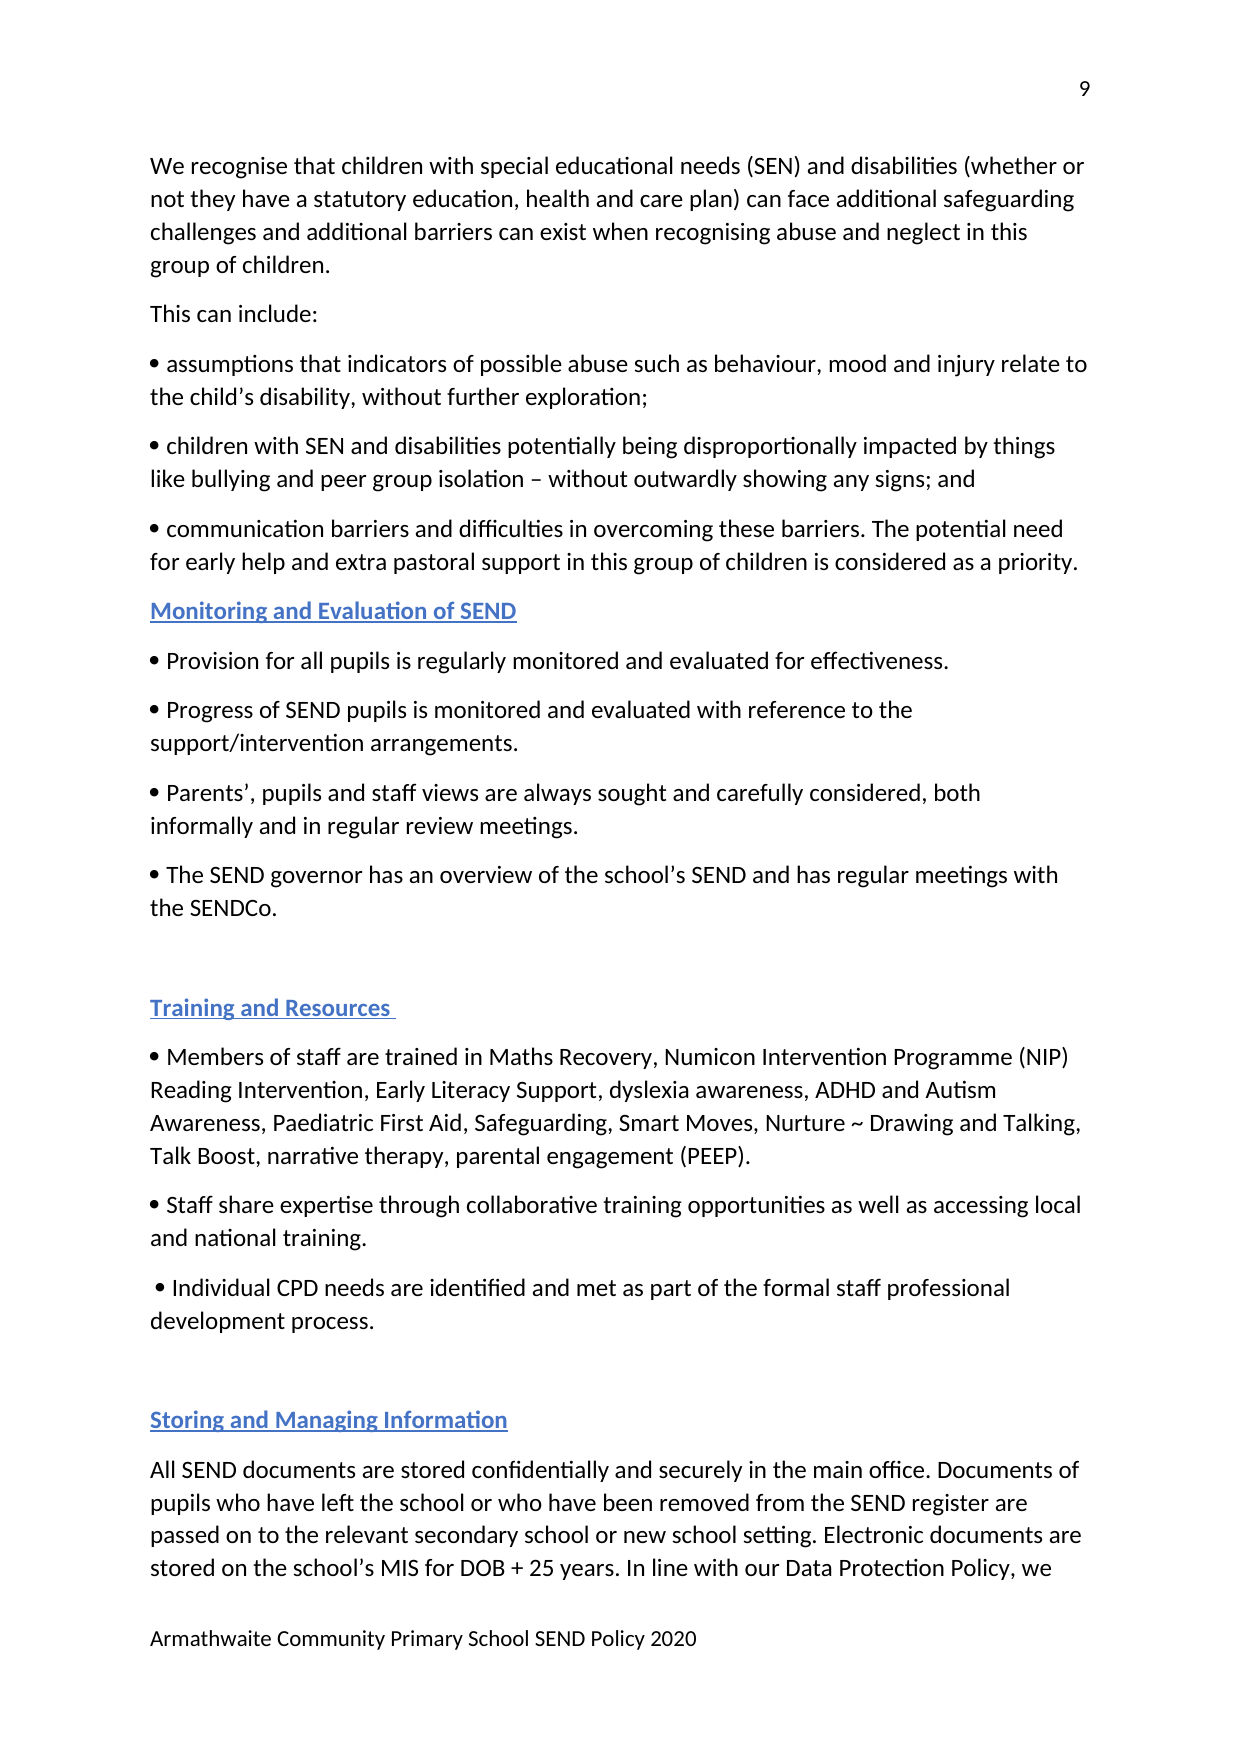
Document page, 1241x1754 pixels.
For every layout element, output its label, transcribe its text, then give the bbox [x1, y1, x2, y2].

text  Progress of SEND pupils is monitored and evaluated with reference to the support/intervention arrangements. [150, 694, 1090, 758]
text This can include: [150, 298, 1090, 329]
text  Individual CPD needs are identified and met as part of the formal staff professional development process. [150, 1272, 1090, 1336]
text Storing and Managing Information [150, 1404, 1090, 1435]
text  Parents’, pupils and staff views are always sought and carefully considered, both informally and in regular review meetings. [150, 777, 1090, 841]
text  communication barriers and difficulties in overcoming these barriers. The potential need for early help and extra pastoral support in this group of children is considered as a priority. [150, 513, 1090, 576]
text  assumptions that indicators of possible abuse such as behaviour, mood and injury relate to the child’s disability, without further exploration; [150, 348, 1090, 411]
text Monitoring and Evaluation of SEND [150, 595, 1090, 626]
text We recognise that children with special educational needs (SEN) and disabilities (whether or not they have a statutory education, health and care plan) can face additional safeguarding challenges and additional barriers can exist when recognising abuse and neglect in this group of children. [150, 150, 1090, 279]
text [150, 1454, 1090, 1583]
text  children with SEN and disabilities potentially being disproportionally impacted by things like bullying and peer group isolation – without outwardly showing any signs; and [150, 430, 1090, 494]
text Training and Resources [150, 992, 1090, 1022]
text  Members of staff are trained in Maths Recovery, Numicon Intervention Programme (NIP) Reading Intervention, Early Literacy Support, dyslexia awareness, ADHD and Autism Awareness, Paediatric First Aid, Safeguarding, Smart Moves, Nurture ~ Drawing and Talking, Talk Boost, narrative therapy, parental engagement (PEEP). [150, 1041, 1090, 1171]
text  The SEND governor has an overview of the school’s SEND and has regular meetings with the SENDCo. [150, 859, 1090, 923]
text  Staff share expertise through collaborative training opportunities as well as accessing local and national training. [150, 1189, 1090, 1253]
text  Provision for all pupils is regularly monitored and evaluated for effectiveness. [150, 645, 1090, 676]
